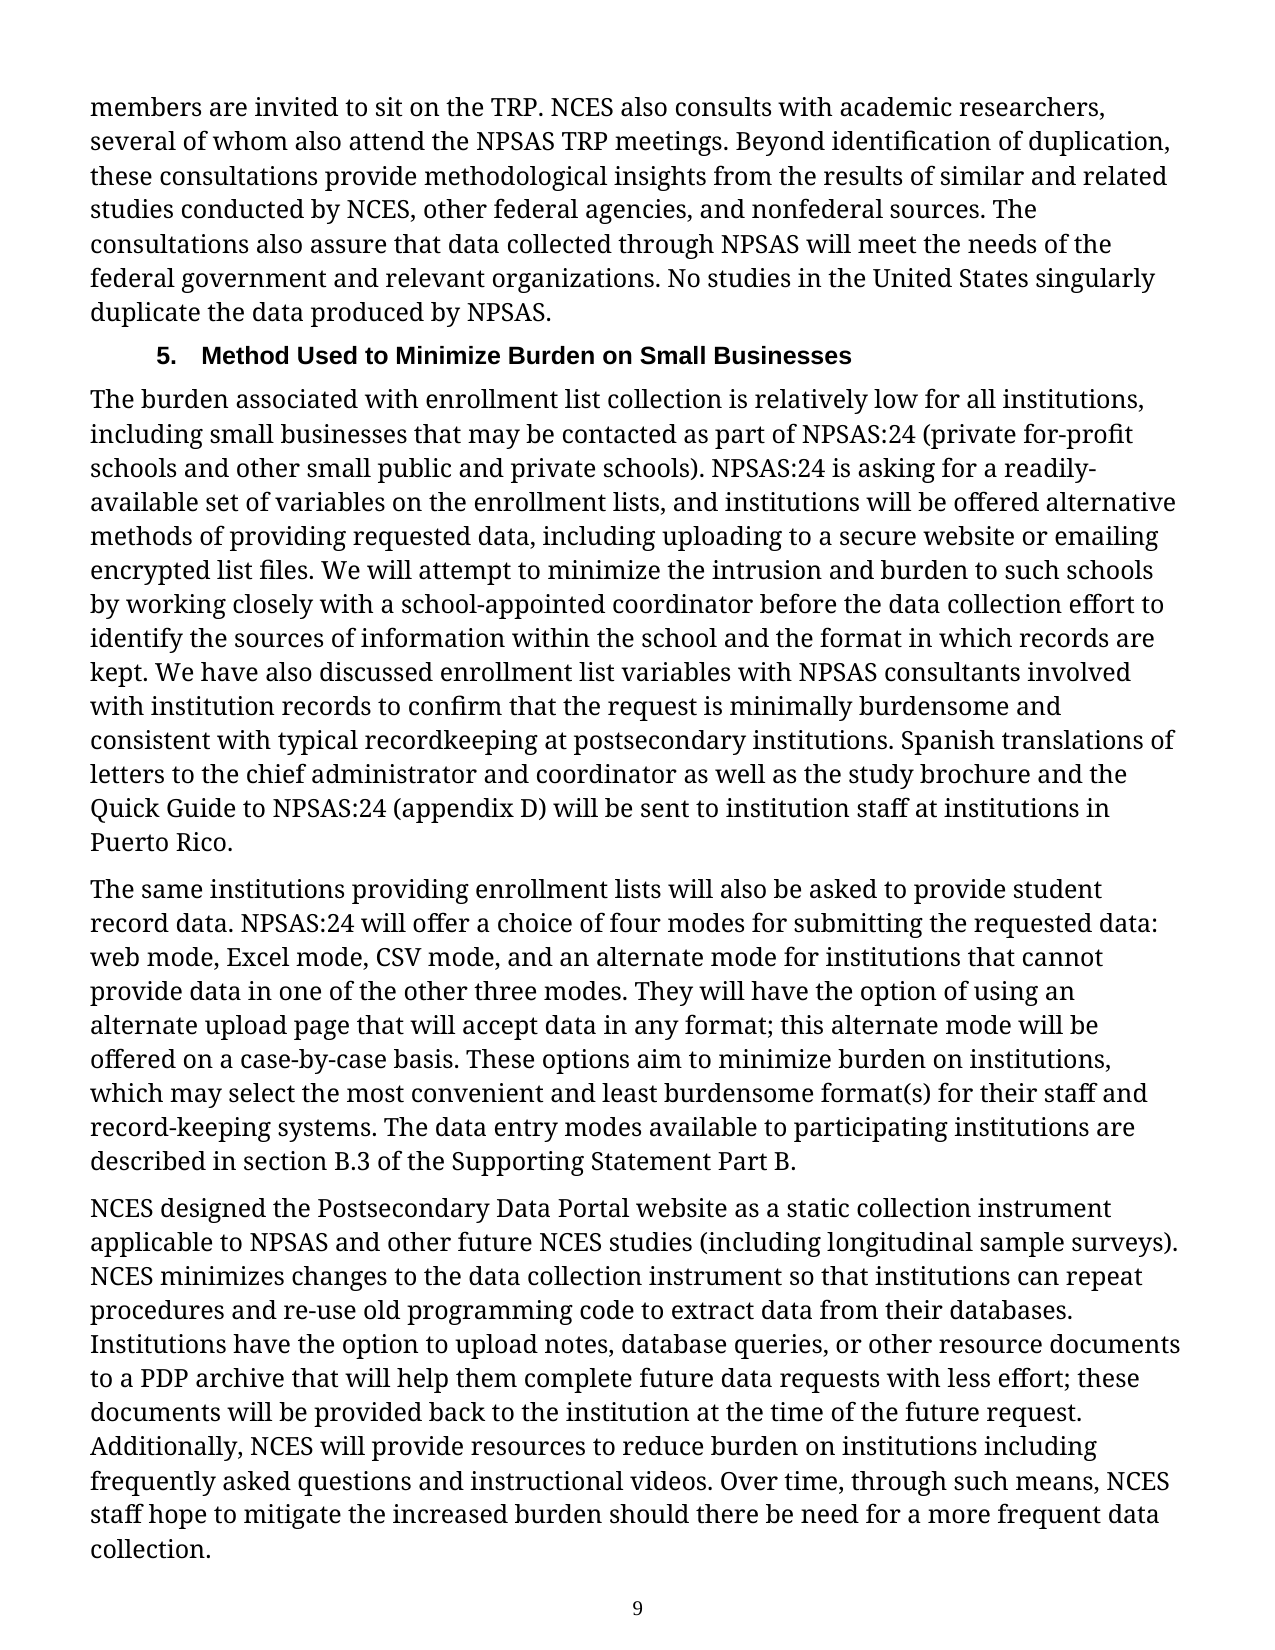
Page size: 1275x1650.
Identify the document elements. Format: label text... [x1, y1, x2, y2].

text The same institutions providing enrollment lists will also be asked to provide student record data. NPSAS:24 will offer a choice of four modes for submitting the requested data: web mode, Excel mode, CSV mode, and an alternate mode for institutions that cannot provide data in one of the other three modes. They will have the option of using an alternate upload page that will accept data in any format; this alternate mode will be offered on a case-by-case basis. These options aim to minimize burden on institutions, which may select the most convenient and least burdensome format(s) for their staff and record-keeping systems. The data entry modes available to participating institutions are described in section B.3 of the Supporting Statement Part B. [90, 872, 1185, 1178]
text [90, 90, 1185, 328]
text NCES designed the Postsecondary Data Portal website as a static collection instrument applicable to NPSAS and other future NCES studies (including longitudinal sample surveys). NCES minimizes changes to the data collection instrument so that institutions can repeat procedures and re-use old programming code to extract data from their databases. Institutions have the option to upload notes, database queries, or other resource documents to a PDP archive that will help them complete future data requests with less effort; these documents will be provided back to the institution at the time of the future request. Additionally, NCES will provide resources to reduce burden on institutions including frequently asked questions and instructional videos. Over time, through such means, NCES staff hope to mitigate the increased burden should there be need for a more frequent data collection. [90, 1191, 1185, 1565]
text The burden associated with enrollment list collection is relatively low for all institutions, including small businesses that may be contacted as part of NPSAS:24 (private for-profit schools and other small public and private schools). NPSAS:24 is asking for a readily-available set of variables on the enrollment lists, and institutions will be offered alternative methods of providing requested data, including uploading to a secure website or emailing encrypted list files. We will attempt to minimize the intrusion and burden to such schools by working closely with a school-appointed coordinator before the data collection effort to identify the sources of information within the school and the format in which records are kept. We have also discussed enrollment list variables with NPSAS consultants involved with institution records to confirm that the request is minimally burdensome and consistent with typical recordkeeping at postsecondary institutions. Spanish translations of letters to the chief administrator and coordinator as well as the study brochure and the Quick Guide to NPSAS:24 (appendix D) will be sent to institution staff at institutions in Puerto Rico. [90, 382, 1185, 859]
subtitle Method Used to Minimize Burden on Small Businesses [156, 341, 1185, 370]
